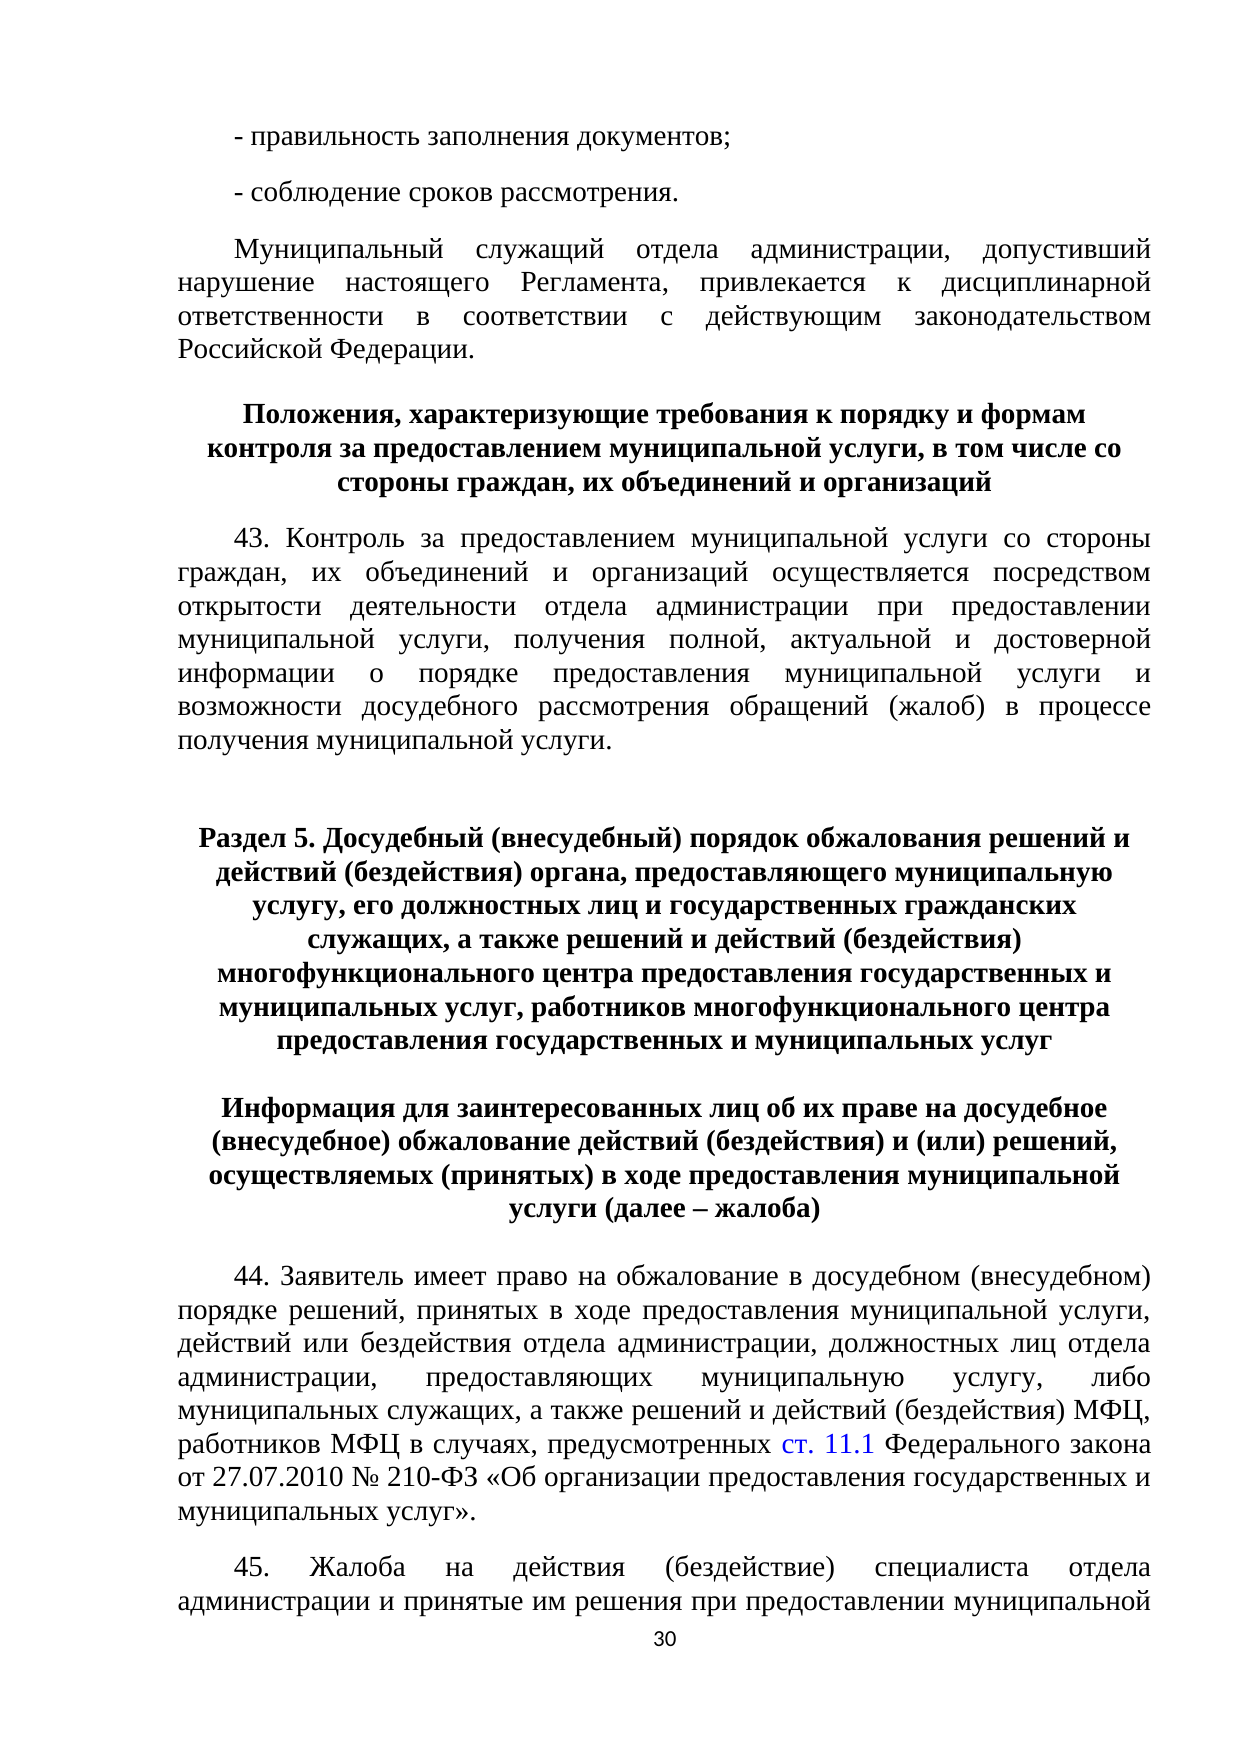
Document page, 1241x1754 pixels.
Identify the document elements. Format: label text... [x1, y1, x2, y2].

text - правильность заполнения документов; [177, 118, 1152, 152]
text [177, 1549, 1152, 1617]
text 43. Контроль за предоставлением муниципальной услуги со стороны граждан, их объединений и организаций осуществляется посредством открытости деятельности отдела администрации при предоставлении муниципальной услуги, получения полной, актуальной и достоверной информации о порядке предоставления муниципальной услуги и возможности досудебного рассмотрения обращений (жалоб) в процессе получения муниципальной услуги. [177, 521, 1152, 755]
text Информация для заинтересованных лиц об их праве на досудебное (внесудебное) обжалование действий (бездействия) и (или) решений, осуществляемых (принятых) в ходе предоставления муниципальной услуги (далее – жалоба) [177, 1090, 1152, 1225]
text Положения, характеризующие требования к порядку и формам контроля за предоставлением муниципальной услуги, в том числе со стороны граждан, их объединений и организаций [177, 396, 1152, 498]
text 44. Заявитель имеет право на обжалование в досудебном (внесудебном) порядке решений, принятых в ходе предоставления муниципальной услуги, действий или бездействия отдела администрации, должностных лиц отдела администрации, предоставляющих муниципальную услугу, либо муниципальных служащих, а также решений и действий (бездействия) МФЦ, работников МФЦ в случаях, предусмотренных ст. 11.1 Федерального закона от 27.07.2010 № 210-ФЗ «Об организации предоставления государственных и муниципальных услуг». [177, 1258, 1152, 1527]
text Муниципальный служащий отдела администрации, допустивший нарушение настоящего Регламента, привлекается к дисциплинарной ответственности в соответствии с действующим законодательством Российской Федерации. [177, 231, 1152, 365]
text Раздел 5. Досудебный (внесудебный) порядок обжалования решений и действий (бездействия) органа, предоставляющего муниципальную услугу, его должностных лиц и государственных гражданских служащих, а также решений и действий (бездействия) многофункционального центра предоставления государственных и муниципальных услуг, работников многофункционального центра предоставления государственных и муниципальных услуг [177, 820, 1152, 1056]
text - соблюдение сроков рассмотрения. [177, 174, 1152, 208]
